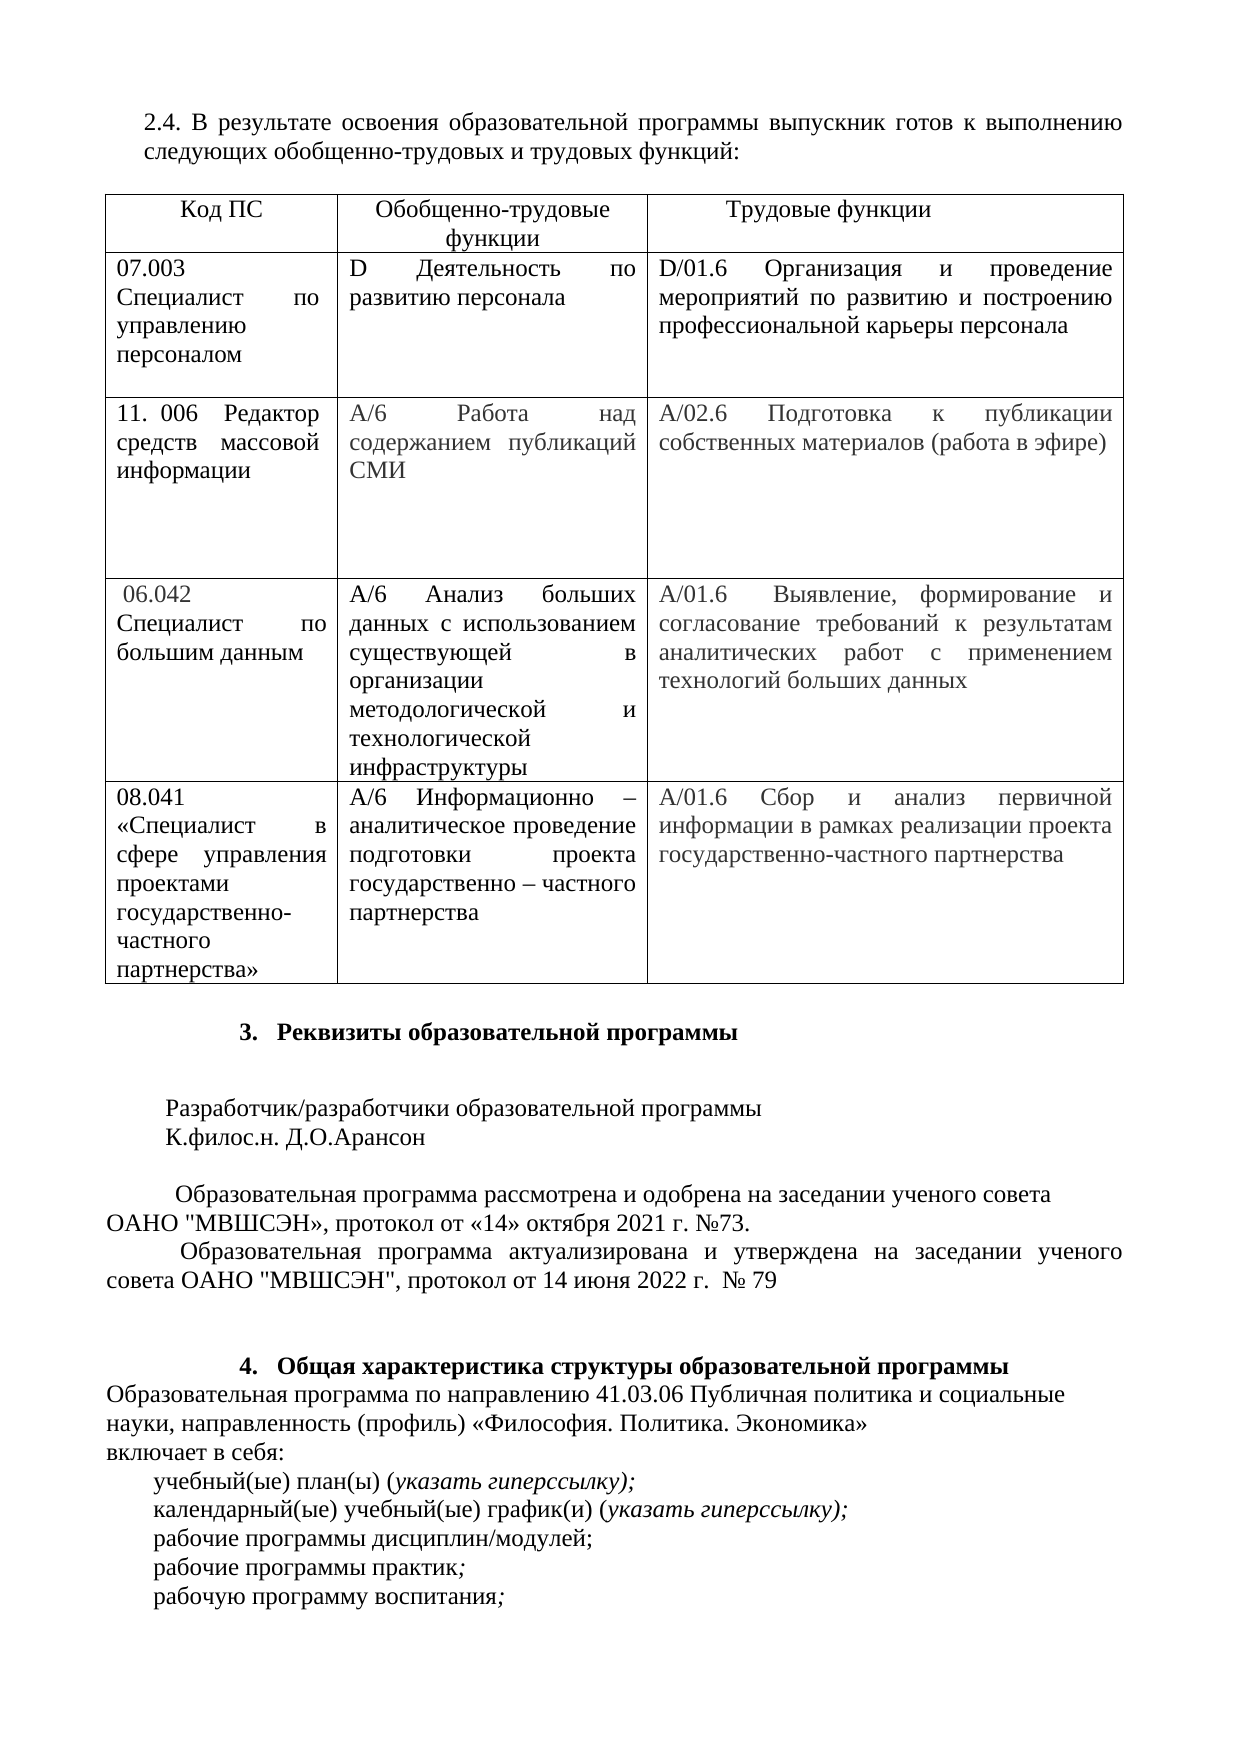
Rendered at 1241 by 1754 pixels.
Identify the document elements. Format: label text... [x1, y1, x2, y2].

text Образовательная программа рассмотрена и одобрена на заседании ученого совета ОАНО "МВШСЭН», протокол от «14» октября 2021 г. №73. [106, 1179, 1123, 1236]
text рабочую программу воспитания; [106, 1581, 1123, 1609]
text рабочие программы дисциплин/модулей; [106, 1523, 1123, 1552]
table_cell А/6 Анализ больших данных с использованием существующей в организации методологической и технологической инфраструктуры [338, 579, 647, 781]
table_cell 07.003 Специалист по управлению персоналом [106, 253, 337, 397]
table_cell 06.042 Специалист по большим данным [106, 579, 337, 781]
table_cell 08.041 «Специалист в сфере управления проектами государственно-частного партнерства» [106, 782, 337, 983]
table_cell D Деятельность по развитию персонала [338, 253, 647, 397]
text календарный(ые) учебный(ые) график(и) (указать гиперссылку); [106, 1494, 1123, 1523]
table_cell A/01.6 Выявление, формирование и согласование требований к результатам аналитических работ с применением технологий больших данных [648, 579, 1123, 781]
text включает в себя: [106, 1437, 1123, 1466]
table_header Обобщенно-трудовые функции [338, 195, 647, 252]
table_cell 11. 006 Редактор средств массовой информации [106, 398, 337, 578]
table_header Код ПС [106, 195, 337, 252]
table_cell А/6 Работа над содержанием публикаций СМИ [338, 398, 647, 578]
text учебный(ые) план(ы) (указать гиперссылку); [106, 1466, 1123, 1494]
table_cell A/01.6 Сбор и анализ первичной информации в рамках реализации проекта государственно-частного партнерства [648, 782, 1123, 983]
text 2.4. В результате освоения образовательной программы выпускник готов к выполнению следующих обобщенно-трудовых и трудовых функций: [144, 107, 1123, 165]
table_cell А/02.6 Подготовка к публикации собственных материалов (работа в эфире) [648, 398, 1123, 578]
text Разработчик/разработчики образовательной программы [106, 1093, 1123, 1122]
list Реквизиты образовательной программы [239, 1017, 1123, 1046]
text рабочие программы практик; [106, 1552, 1123, 1581]
text К.филос.н. Д.О.Арансон [106, 1122, 1123, 1151]
table_cell А/6 Информационно – аналитическое проведение подготовки проекта государственно – частного партнерства [338, 782, 647, 983]
text Образовательная программа актуализирована и утверждена на заседании ученого совета ОАНО "МВШСЭН", протокол от 14 июня 2022 г. № 79 [106, 1236, 1123, 1294]
table_cell D/01.6 Организация и проведение мероприятий по развитию и построению профессиональной карьеры персонала [648, 253, 1123, 397]
text Образовательная программа по направлению 41.03.06 Публичная политика и социальные науки, направленность (профиль) «Философия. Политика. Экономика» [106, 1379, 1123, 1437]
table_header Трудовые функции [648, 195, 1123, 252]
list Общая характеристика структуры образовательной программы [239, 1351, 1123, 1379]
